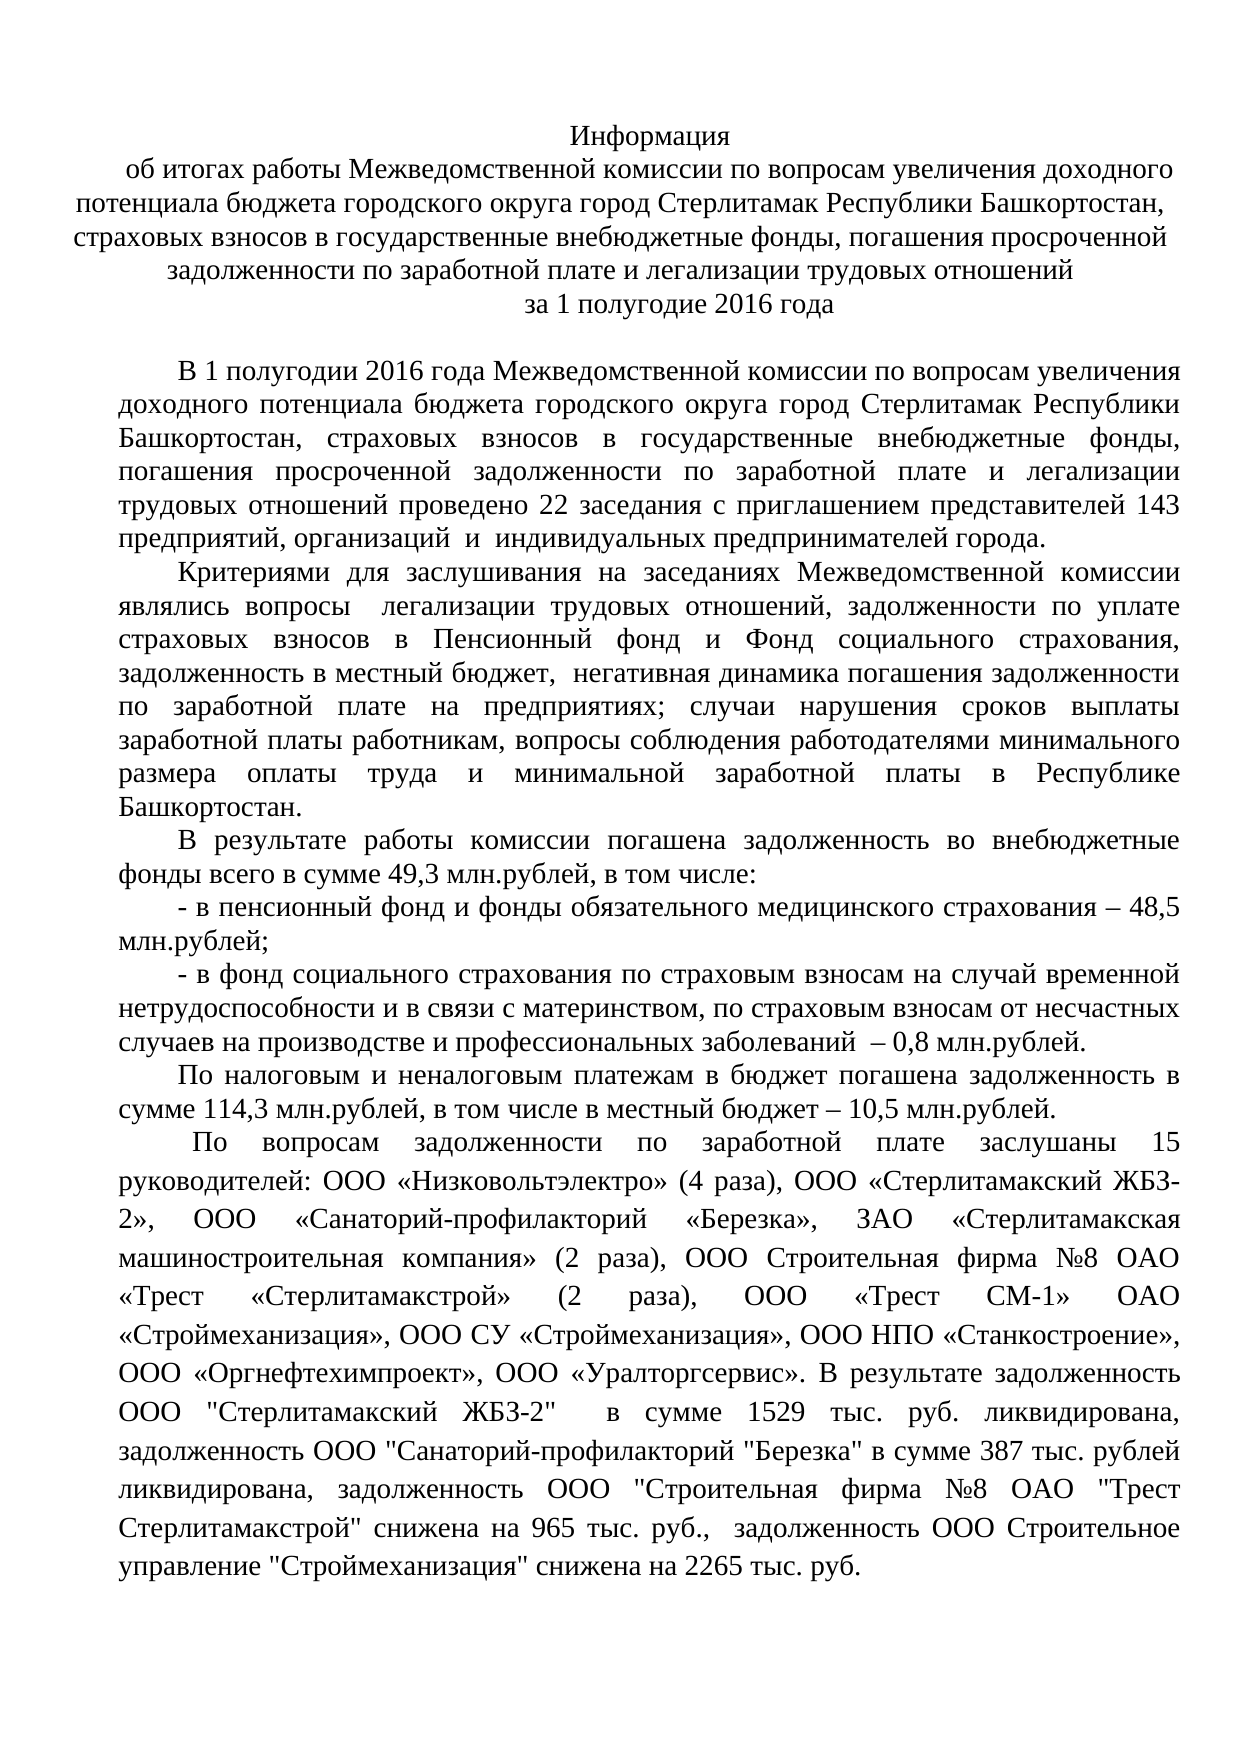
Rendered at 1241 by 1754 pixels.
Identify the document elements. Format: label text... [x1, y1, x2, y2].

text Информация [59, 118, 1181, 152]
text Критериями для заслушивания на заседаниях Межведомственной комиссии являлись вопросы легализации трудовых отношений, задолженности по уплате страховых взносов в Пенсионный фонд и Фонд социального страхования, задолженность в местный бюджет, негативная динамика погашения задолженности по заработной плате на предприятиях; случаи нарушения сроков выплаты заработной платы работникам, вопросы соблюдения работодателями минимального размера оплаты труда и минимальной заработной платы в Республике Башкортостан. [118, 554, 1181, 822]
text По вопросам задолженности по заработной плате заслушаны 15 руководителей: ООО «Низковольтэлектро» (4 раза), ООО «Стерлитамакский ЖБЗ-2», ООО «Санаторий-профилакторий «Березка», ЗАО «Стерлитамакская машиностроительная компания» (2 раза), ООО Строительная фирма №8 ОАО «Трест «Стерлитамакстрой» (2 раза), ООО «Трест СМ-1» ОАО «Строймеханизация», ООО СУ «Строймеханизация», ООО НПО «Станкостроение», ООО «Оргнефтехимпроект», ООО «Уралторгсервис». В результате задолженность ООО "Стерлитамакский ЖБЗ-2" в сумме 1529 тыс. руб. ликвидирована, задолженность ООО "Санаторий-профилакторий "Березка" в сумме 387 тыс. рублей ликвидирована, задолженность ООО "Строительная фирма №8 ОАО "Трест Стерлитамакстрой" снижена на 965 тыс. руб., задолженность ООО Строительное управление "Строймеханизация" снижена на 2265 тыс. руб. [118, 1124, 1181, 1582]
text По налоговым и неналоговым платежам в бюджет погашена задолженность в сумме 114,3 млн.рублей, в том числе в местный бюджет – 10,5 млн.рублей. [118, 1057, 1181, 1124]
text В 1 полугодии 2016 года Межведомственной комиссии по вопросам увеличения доходного потенциала бюджета городского округа город Стерлитамак Республики Башкортостан, страховых взносов в государственные внебюджетные фонды, погашения просроченной задолженности по заработной плате и легализации трудовых отношений проведено 22 заседания с приглашением представителей 143 предприятий, организаций и индивидуальных предпринимателей города. [118, 353, 1181, 554]
text В результате работы комиссии погашена задолженность во внебюджетные фонды всего в сумме 49,3 млн.рублей, в том числе: [118, 822, 1181, 889]
text об итогах работы Межведомственной комиссии по вопросам увеличения доходного потенциала бюджета городского округа город Стерлитамак Республики Башкортостан, страховых взносов в государственные внебюджетные фонды, погашения просроченной задолженности по заработной плате и легализации трудовых отношений [59, 152, 1181, 286]
text - в пенсионный фонд и фонды обязательного медицинского страхования – 48,5 млн.рублей; [118, 889, 1181, 957]
text - в фонд социального страхования по страховым взносам на случай временной нетрудоспособности и в связи с материнством, по страховым взносам от несчастных случаев на производстве и профессиональных заболеваний – 0,8 млн.рублей. [118, 957, 1181, 1057]
text за 1 полугодие 2016 года [118, 286, 1181, 319]
